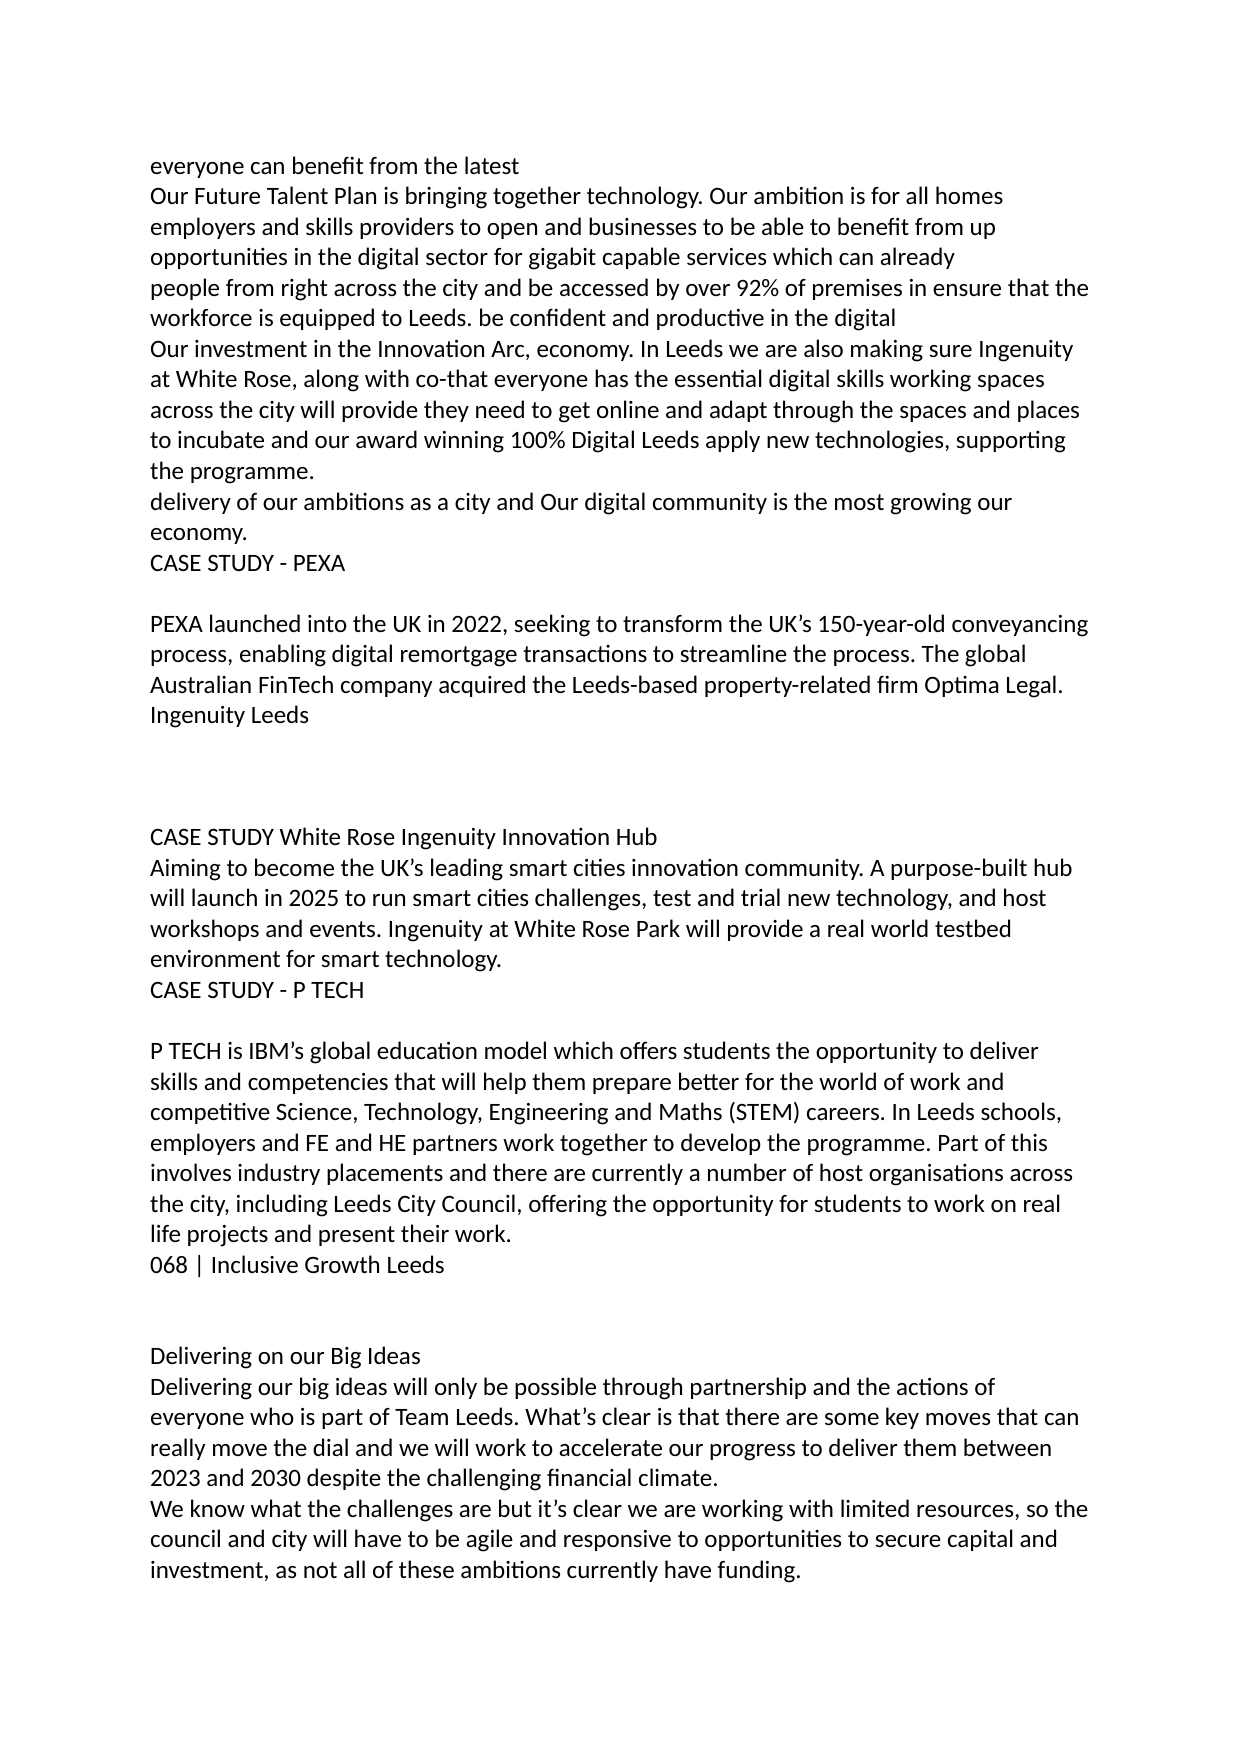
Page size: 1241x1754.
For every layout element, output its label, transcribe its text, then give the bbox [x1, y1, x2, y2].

text Our Future Talent Plan is bringing together technology. Our ambition is for all homes employers and skills providers to open and businesses to be able to benefit from up opportunities in the digital sector for gigabit capable services which can already [150, 181, 1090, 272]
text CASE STUDY - P TECH [150, 974, 1090, 1004]
text P TECH is IBM’s global education model which offers students the opportunity to deliver skills and competencies that will help them prepare better for the world of work and competitive Science, Technology, Engineering and Maths (STEM) careers. In Leeds schools, employers and FE and HE partners work together to develop the programme. Part of this involves industry placements and there are currently a number of host organisations across the city, including Leeds City Council, offering the opportunity for students to work on real life projects and present their work. [150, 1035, 1090, 1249]
text Our investment in the Innovation Arc, economy. In Leeds we are also making sure Ingenuity at White Rose, along with co-that everyone has the essential digital skills working spaces across the city will provide they need to get online and adapt through the spaces and places to incubate and our award winning 100% Digital Leeds apply new technologies, supporting the programme. [150, 333, 1090, 486]
text Delivering our big ideas will only be possible through partnership and the actions of everyone who is part of Team Leeds. What’s clear is that there are some key moves that can really move the dial and we will work to accelerate our progress to deliver them between 2023 and 2030 despite the challenging financial climate. [150, 1371, 1090, 1493]
text people from right across the city and be accessed by over 92% of premises in ensure that the workforce is equipped to Leeds. be confident and productive in the digital [150, 272, 1090, 333]
text CASE STUDY White Rose Ingenuity Innovation Hub [150, 821, 1090, 852]
text CASE STUDY - PEXA [150, 547, 1090, 577]
text everyone can benefit from the latest [150, 150, 1090, 181]
text We know what the challenges are but it’s clear we are working with limited resources, so the council and city will have to be agile and responsive to opportunities to secure capital and investment, as not all of these ambitions currently have funding. [150, 1493, 1090, 1584]
text Delivering on our Big Ideas [150, 1340, 1090, 1371]
text Aiming to become the UK’s leading smart cities innovation community. A purpose-built hub will launch in 2025 to run smart cities challenges, test and trial new technology, and host workshops and events. Ingenuity at White Rose Park will provide a real world testbed environment for smart technology. [150, 852, 1090, 974]
text PEXA launched into the UK in 2022, seeking to transform the UK’s 150-year-old conveyancing process, enabling digital remortgage transactions to streamline the process. The global Australian FinTech company acquired the Leeds-based property-related firm Optima Legal. [150, 608, 1090, 699]
text 068 | Inclusive Growth Leeds [150, 1249, 1090, 1279]
text Ingenuity Leeds [150, 699, 1090, 730]
text delivery of our ambitions as a city and Our digital community is the most growing our economy. [150, 486, 1090, 547]
